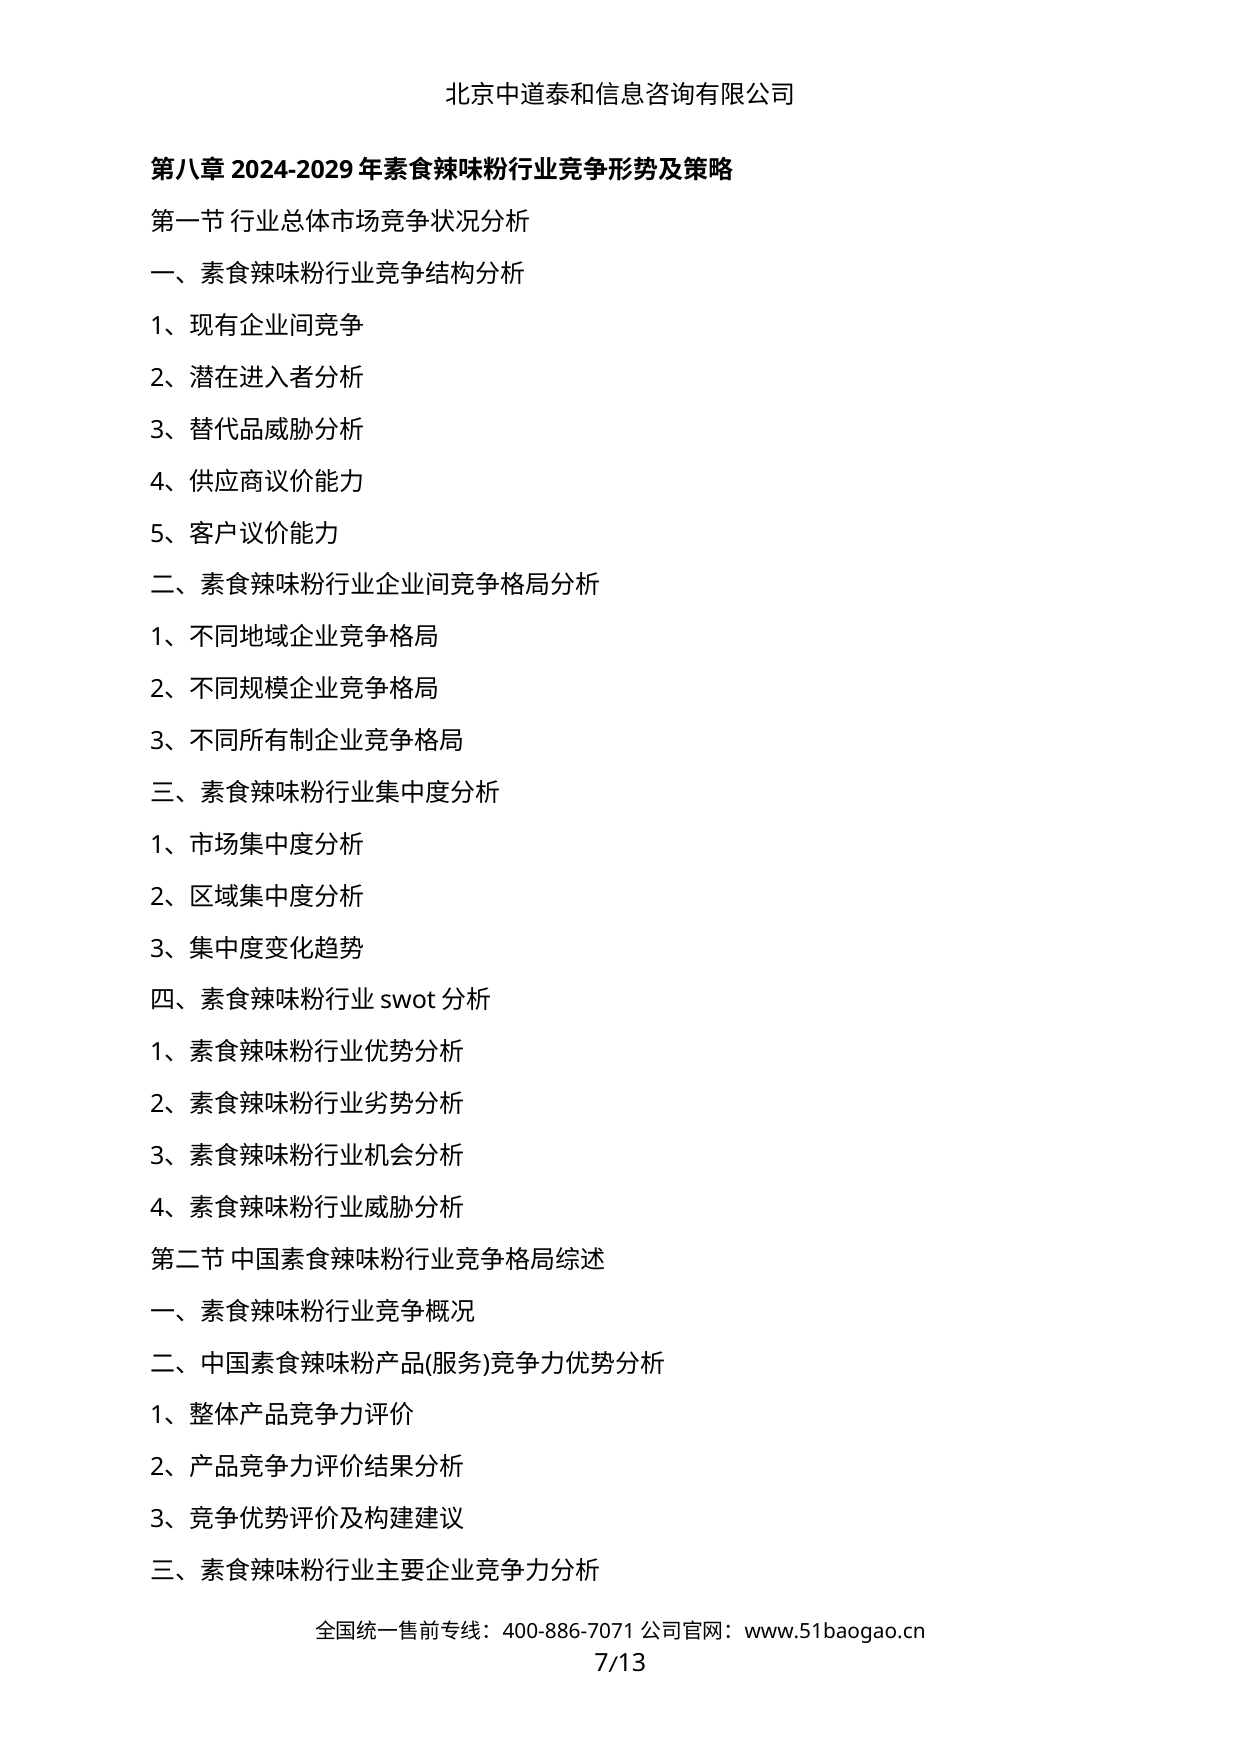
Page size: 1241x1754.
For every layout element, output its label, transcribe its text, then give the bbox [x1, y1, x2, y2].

text 第一节 行业总体市场竞争状况分析 [150, 202, 1090, 238]
text 2、潜在进入者分析 [150, 357, 1090, 394]
text 二、中国素食辣味粉产品(服务)竞争力优势分析 [150, 1343, 1090, 1379]
text 一、素食辣味粉行业竞争结构分析 [150, 254, 1090, 290]
text 4、供应商议价能力 [150, 461, 1090, 497]
text 三、素食辣味粉行业集中度分析 [150, 772, 1090, 809]
text 三、素食辣味粉行业主要企业竞争力分析 [150, 1551, 1090, 1587]
text 第八章 2024-2029年素食辣味粉行业竞争形势及策略 [150, 150, 1090, 186]
text 2、产品竞争力评价结果分析 [150, 1447, 1090, 1483]
text 1、不同地域企业竞争格局 [150, 617, 1090, 653]
text 3、不同所有制企业竞争格局 [150, 721, 1090, 757]
text 1、素食辣味粉行业优势分析 [150, 1032, 1090, 1068]
text 1、整体产品竞争力评价 [150, 1395, 1090, 1431]
text 3、替代品威胁分析 [150, 409, 1090, 446]
text 2、不同规模企业竞争格局 [150, 669, 1090, 705]
text 一、素食辣味粉行业竞争概况 [150, 1291, 1090, 1327]
text 第二节 中国素食辣味粉行业竞争格局综述 [150, 1239, 1090, 1276]
text 1、市场集中度分析 [150, 824, 1090, 861]
text 3、素食辣味粉行业机会分析 [150, 1136, 1090, 1172]
text 3、集中度变化趋势 [150, 928, 1090, 964]
text 2、素食辣味粉行业劣势分析 [150, 1084, 1090, 1120]
text 二、素食辣味粉行业企业间竞争格局分析 [150, 565, 1090, 601]
text 3、竞争优势评价及构建建议 [150, 1499, 1090, 1535]
text 1、现有企业间竞争 [150, 306, 1090, 342]
text 四、素食辣味粉行业swot分析 [150, 980, 1090, 1016]
text 2、区域集中度分析 [150, 876, 1090, 912]
text 5、客户议价能力 [150, 513, 1090, 549]
text 4、素食辣味粉行业威胁分析 [150, 1187, 1090, 1224]
